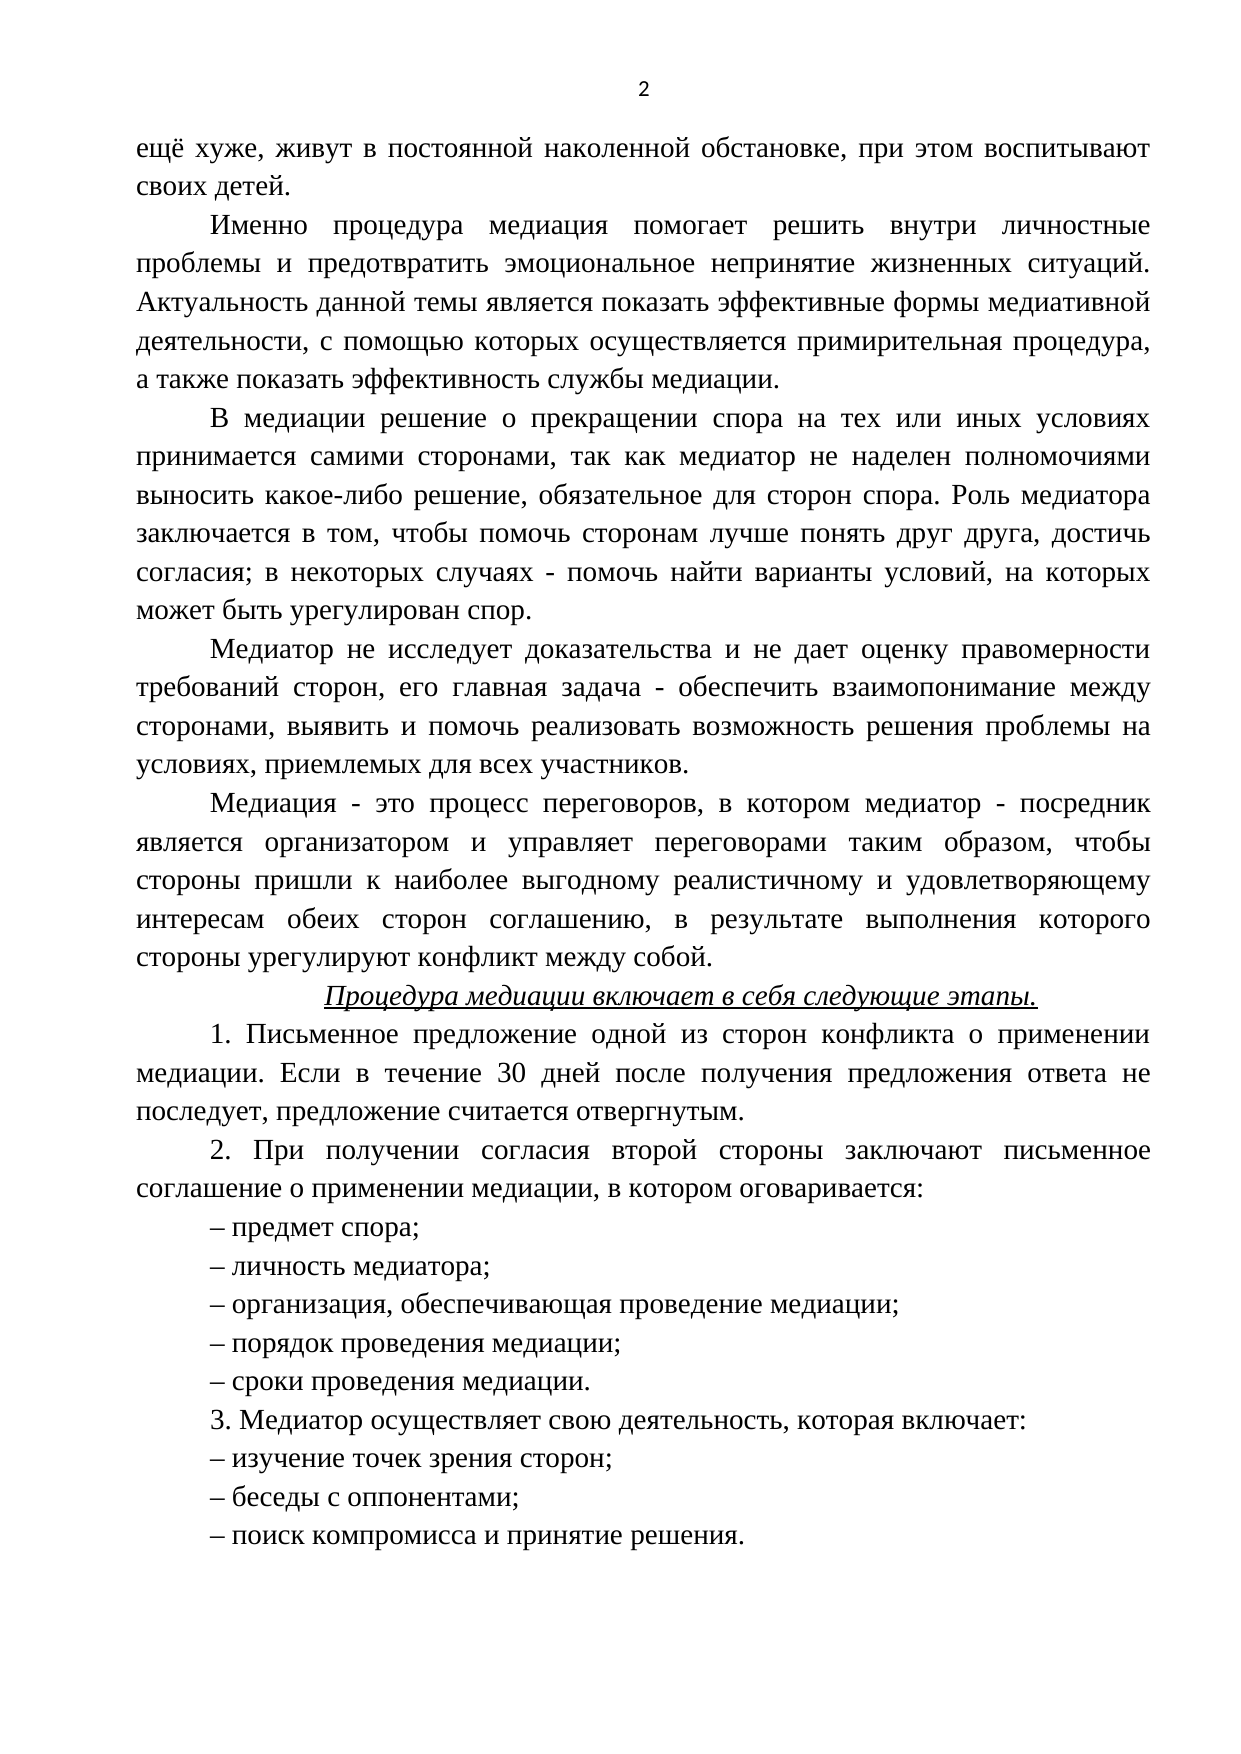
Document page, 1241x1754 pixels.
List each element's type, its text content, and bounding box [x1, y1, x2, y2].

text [136, 130, 1152, 202]
text – личность медиатора; [136, 1248, 1152, 1281]
text Медиатор не исследует доказательства и не дает оценку правомерности требований сторон, его главная задача - обеспечить взаимопонимание между сторонами, выявить и помочь реализовать возможность решения проблемы на условиях, приемлемых для всех участников. [136, 631, 1152, 780]
text – сроки проведения медиации. [136, 1363, 1152, 1397]
text 2. При получении согласия второй стороны заключают письменное соглашение о применении медиации, в котором оговаривается: [136, 1132, 1152, 1204]
text – предмет спора; [136, 1209, 1152, 1243]
text – поиск компромисса и принятие решения. [136, 1517, 1152, 1551]
text 1. Письменное предложение одной из сторон конфликта о применении медиации. Если в течение 30 дней после получения предложения ответа не последует, предложение считается отвергнутым. [136, 1016, 1152, 1127]
text 3. Медиатор осуществляет свою деятельность, которая включает: [136, 1402, 1152, 1435]
text – организация, обеспечивающая проведение медиации; [136, 1286, 1152, 1320]
text – беседы с оппонентами; [136, 1479, 1152, 1512]
text Медиация - это процесс переговоров, в котором медиатор - посредник является организатором и управляет переговорами таким образом, чтобы стороны пришли к наиболее выгодному реалистичному и удовлетворяющему интересам обеих сторон соглашению, в результате выполнения которого стороны урегулируют конфликт между собой. [136, 785, 1152, 973]
text В медиации решение о прекращении спора на тех или иных условиях принимается самими сторонами, так как медиатор не наделен полномочиями выносить какое-либо решение, обязательное для сторон спора. Роль медиатора заключается в том, чтобы помочь сторонам лучше понять друг друга, достичь согласия; в некоторых случаях - помочь найти варианты условий, на которых может быть урегулирован спор. [136, 400, 1152, 626]
text Именно процедура медиация помогает решить внутри личностные проблемы и предотвратить эмоциональное непринятие жизненных ситуаций. Актуальность данной темы является показать эффективные формы медиативной деятельности, с помощью которых осуществляется примирительная процедура, а также показать эффективность службы медиации. [136, 207, 1152, 395]
text Процедура медиации включает в себя следующие этапы. [136, 978, 1152, 1011]
text – порядок проведения медиации; [136, 1325, 1152, 1358]
text – изучение точек зрения сторон; [136, 1440, 1152, 1474]
